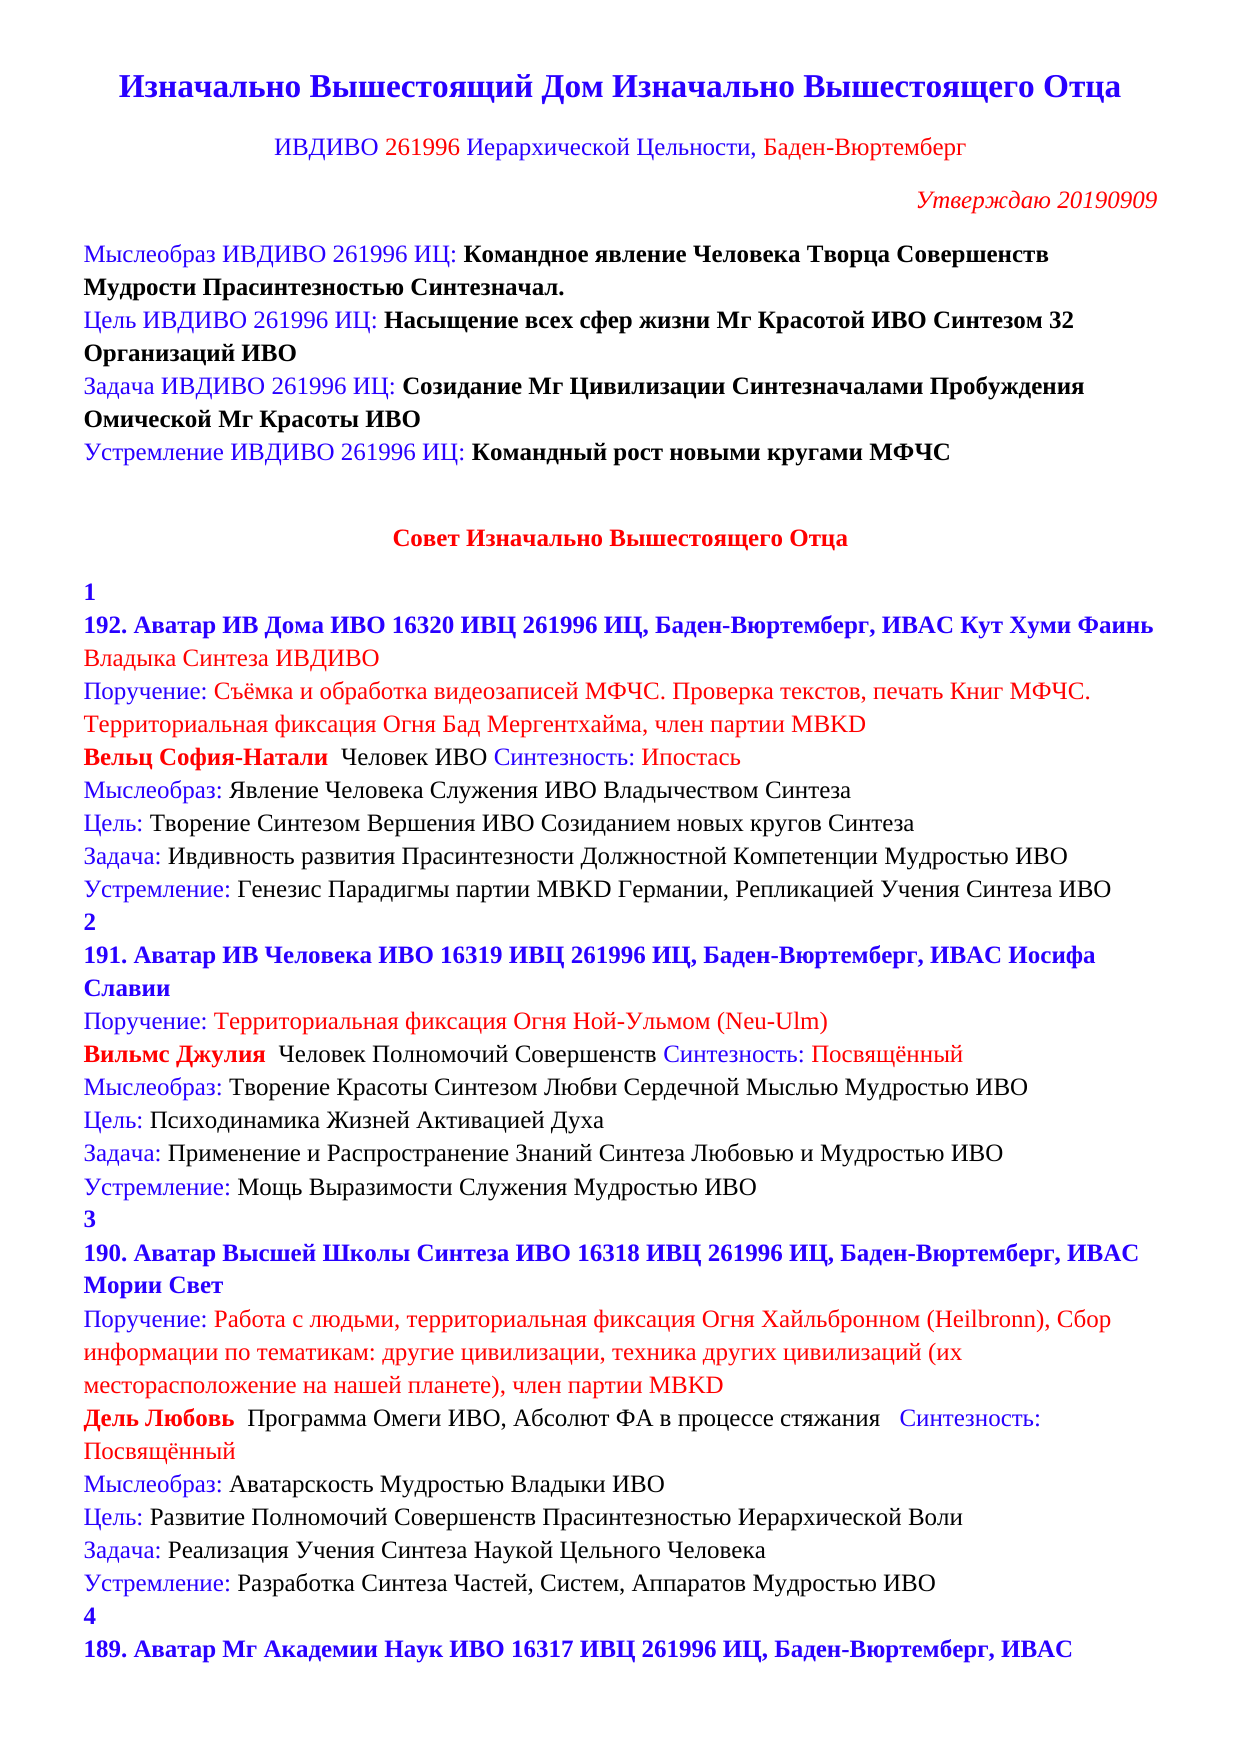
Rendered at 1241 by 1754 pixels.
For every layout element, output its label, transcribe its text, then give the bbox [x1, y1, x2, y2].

text Мыслеобраз ИВДИВО 261996 ИЦ: Командное явление Человека Творца Совершенств Мудрости Прасинтезностью Синтезначал. Цель ИВДИВО 261996 ИЦ: Насыщение всех сфер жизни Мг Красотой ИВО Синтезом 32 Организаций ИВО Задача ИВДИВО 261996 ИЦ: Созидание Мг Цивилизации Синтезначалами Пробуждения Омической Мг Красоты ИВО Устремление ИВДИВО 261996 ИЦ: Командный рост новыми кругами МФЧС [83, 239, 1157, 498]
text Изначально Вышестоящий Дом Изначально Вышестоящего Отца [83, 67, 1157, 105]
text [83, 577, 1157, 1663]
text Утверждаю 20190909 [83, 185, 1157, 214]
text ИВДИВО 261996 Иерархической Цельности, Баден-Вюртемберг [83, 132, 1157, 160]
text Совет Изначально Вышестоящего Отца [83, 523, 1157, 552]
